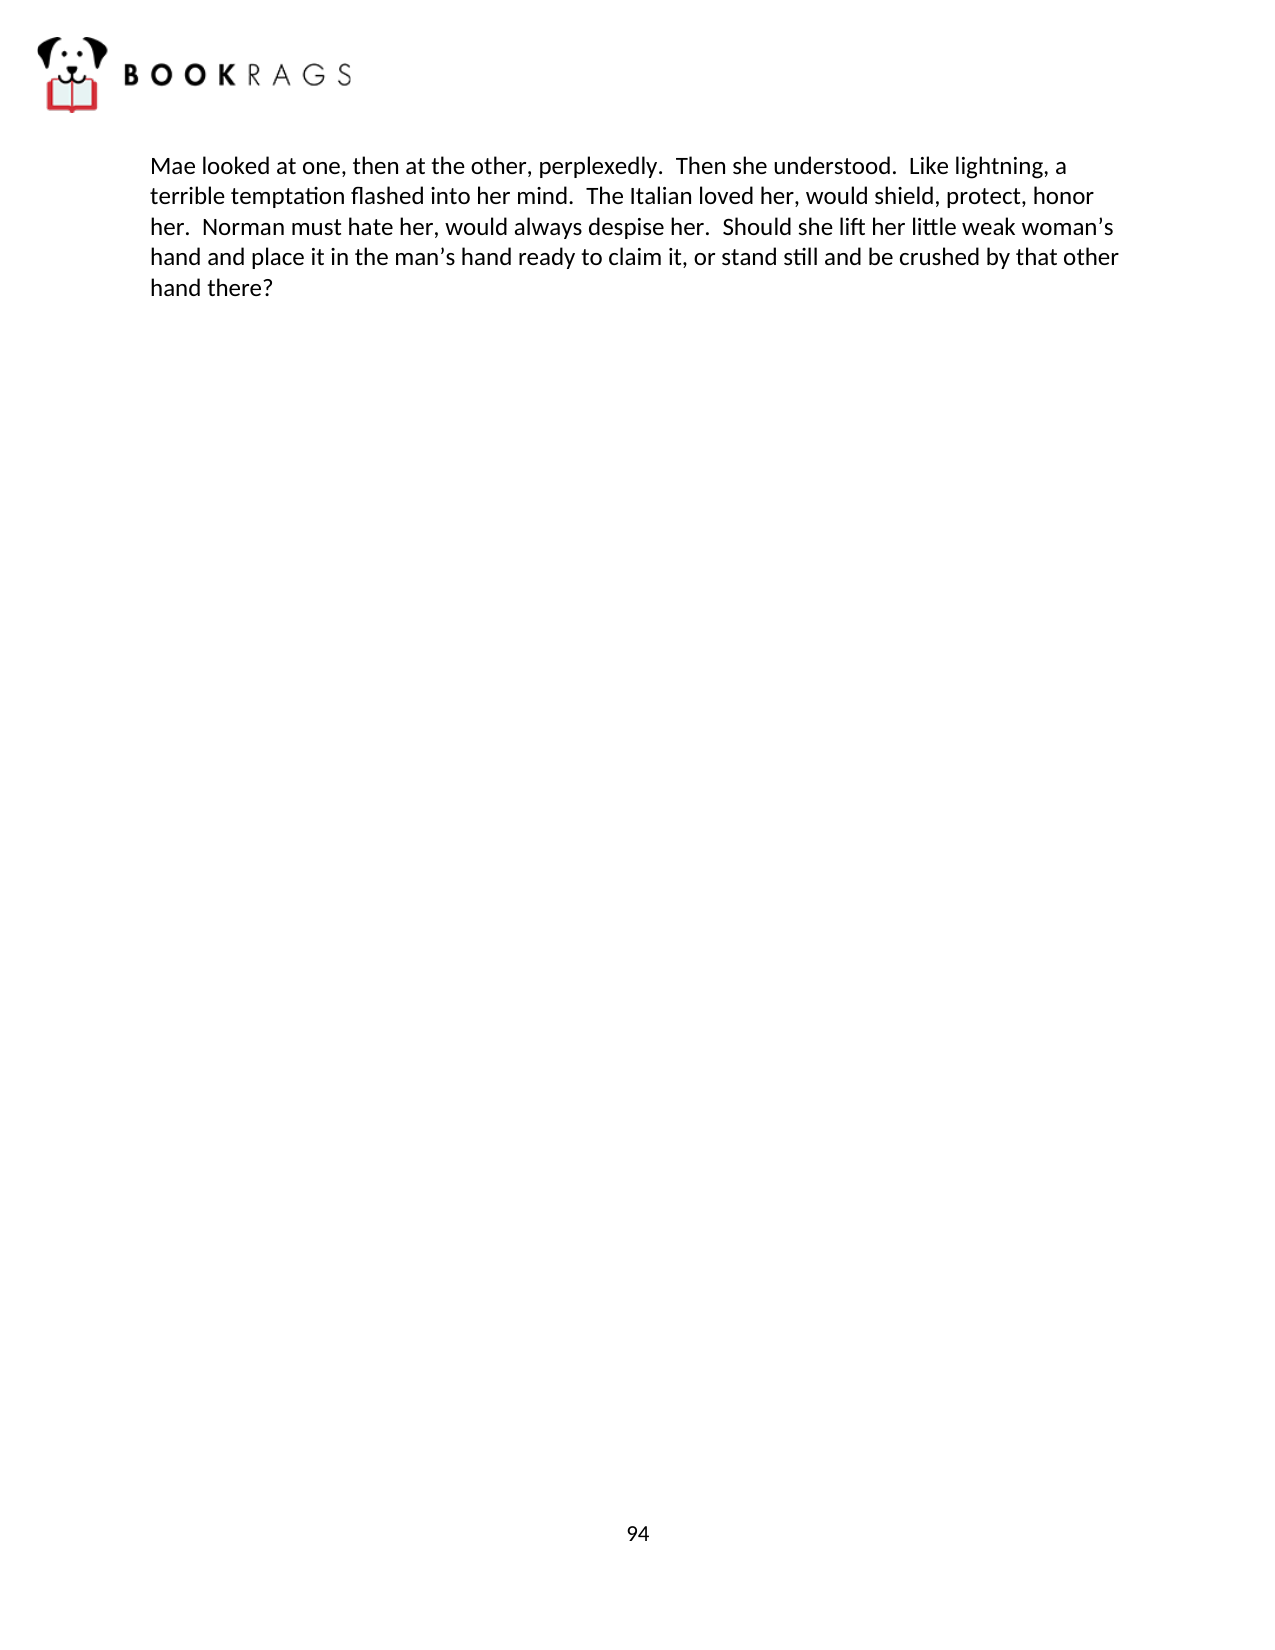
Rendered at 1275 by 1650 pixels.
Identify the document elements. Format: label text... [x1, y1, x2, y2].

text Mae looked at one, then at the other, perplexedly. Then she understood. Like lightning, a terrible temptation flashed into her mind. The Italian loved her, would shield, protect, honor her. Norman must hate her, would always despise her. Should she lift her little weak woman’s hand and place it in the man’s hand ready to claim it, or stand still and be crushed by that other hand there? [150, 150, 1125, 303]
picture [37, 37, 351, 113]
